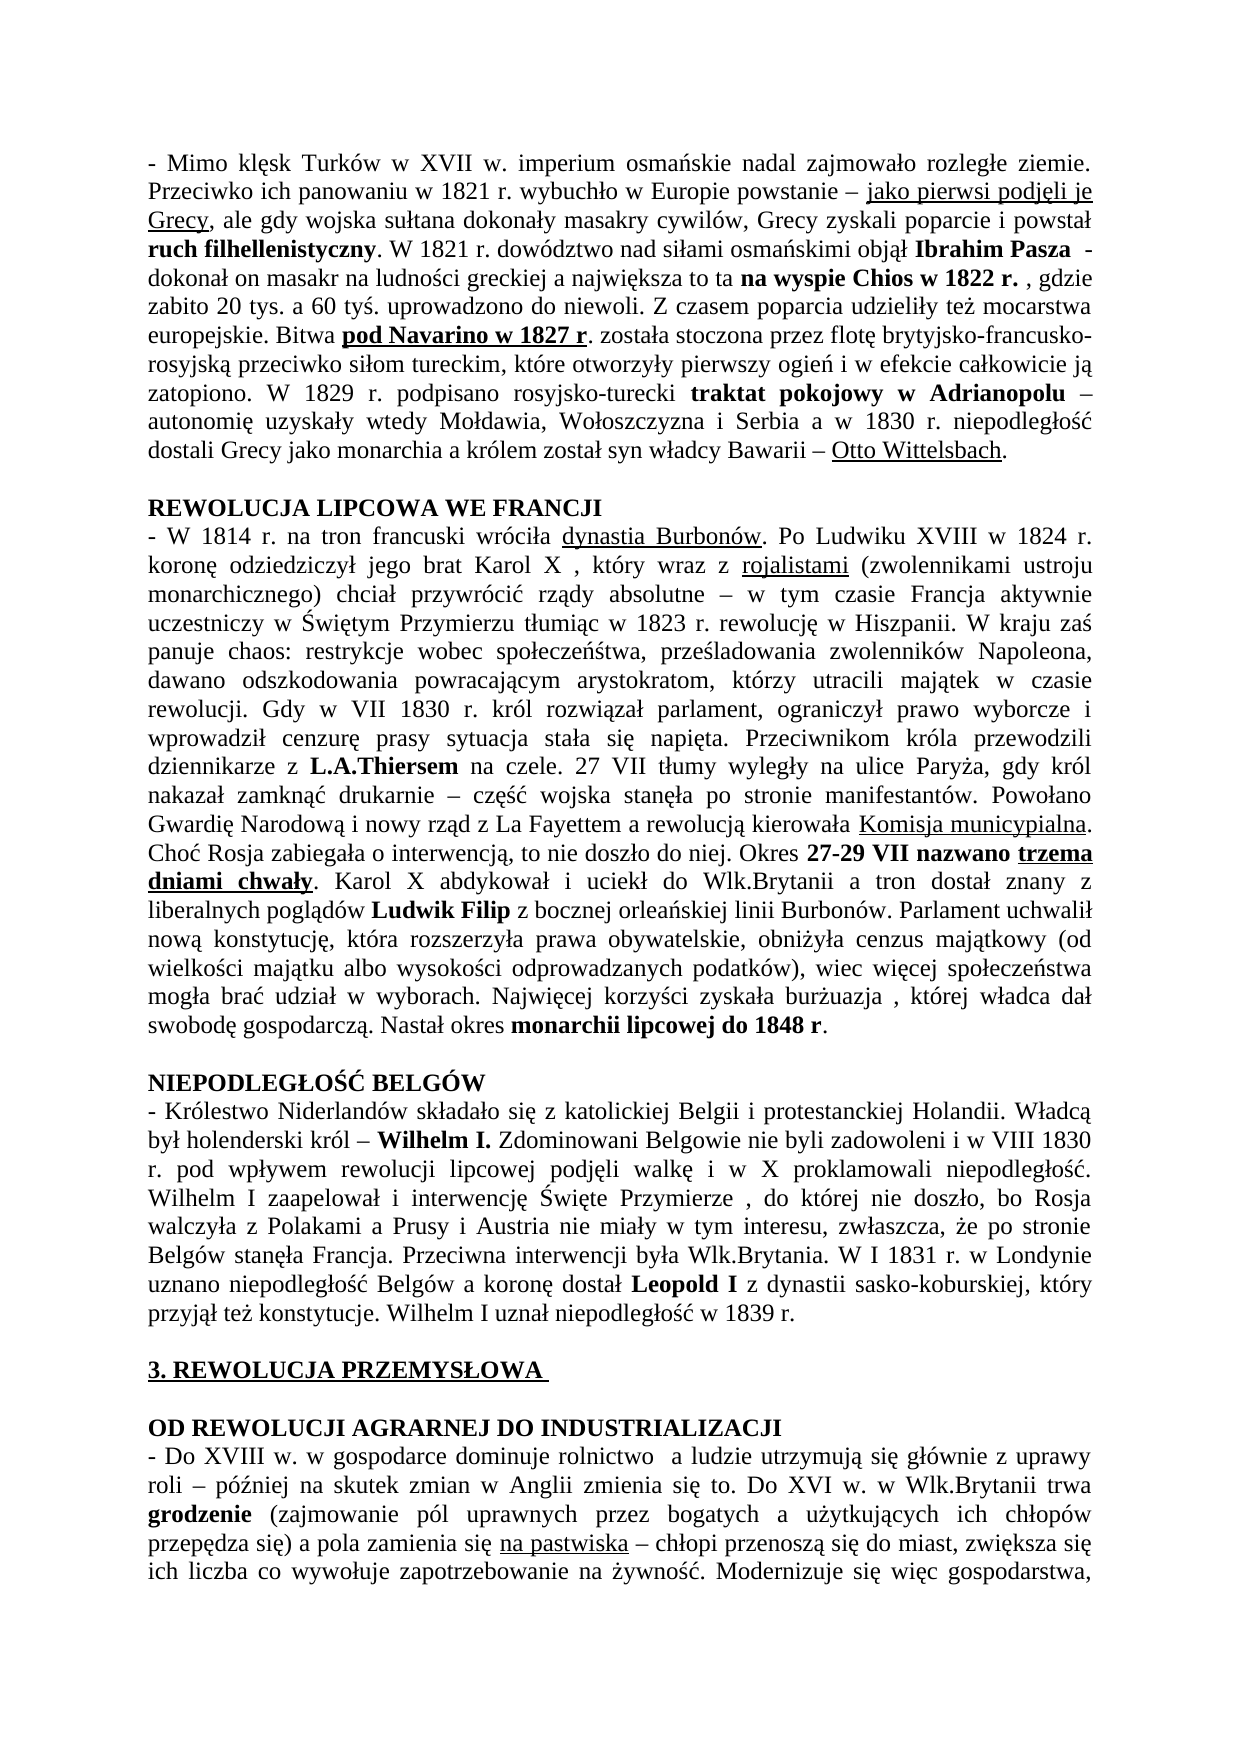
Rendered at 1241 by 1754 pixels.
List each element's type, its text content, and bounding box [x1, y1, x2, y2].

text OD REWOLUCJI AGRARNEJ DO INDUSTRIALIZACJI [148, 1413, 1093, 1441]
text REWOLUCJA LIPCOWA WE FRANCJI [148, 493, 1093, 521]
text 3. REWOLUCJA PRZEMYSŁOWA [148, 1355, 1093, 1384]
text NIEPODLEGŁOŚĆ BELGÓW [148, 1068, 1093, 1096]
text - W 1814 r. na tron francuski wróciła dynastia Burbonów. Po Ludwiku XVIII w 1824 r. koronę odziedziczył jego brat Karol X , który wraz z rojalistami (zwolennikami ustroju monarchicznego) chciał przywrócić rządy absolutne – w tym czasie Francja aktywnie uczestniczy w Świętym Przymierzu tłumiąc w 1823 r. rewolucję w Hiszpanii. W kraju zaś panuje chaos: restrykcje wobec społeczeńśtwa, prześladowania zwolenników Napoleona, dawano odszkodowania powracającym arystokratom, którzy utracili majątek w czasie rewolucji. Gdy w VII 1830 r. król rozwiązał parlament, ograniczył prawo wyborcze i wprowadził cenzurę prasy sytuacja stała się napięta. Przeciwnikom króla przewodzili dziennikarze z L.A.Thiersem na czele. 27 VII tłumy wyległy na ulice Paryża, gdy król nakazał zamknąć drukarnie – część wojska stanęła po stronie manifestantów. Powołano Gwardię Narodową i nowy rząd z La Fayettem a rewolucją kierowała Komisja municypialna. Choć Rosja zabiegała o interwencją, to nie doszło do niej. Okres 27-29 VII nazwano trzema dniami chwały. Karol X abdykował i uciekł do Wlk.Brytanii a tron dostał znany z liberalnych poglądów Ludwik Filip z bocznej orleańskiej linii Burbonów. Parlament uchwalił nową konstytucję, która rozszerzyła prawa obywatelskie, obniżyła cenzus majątkowy (od wielkości majątku albo wysokości odprowadzanych podatków), wiec więcej społeczeństwa mogła brać udział w wyborach. Najwięcej korzyści zyskała burżuazja , której władca dał swobodę gospodarczą. Nastał okres monarchii lipcowej do 1848 r. [148, 521, 1093, 1039]
text - Królestwo Niderlandów składało się z katolickiej Belgii i protestanckiej Holandii. Władcą był holenderski król – Wilhelm I. Zdominowani Belgowie nie byli zadowoleni i w VIII 1830 r. pod wpływem rewolucji lipcowej podjęli walkę i w X proklamowali niepodległość. Wilhelm I zaapelował i interwencję Święte Przymierze , do której nie doszło, bo Rosja walczyła z Polakami a Prusy i Austria nie miały w tym interesu, zwłaszcza, że po stronie Belgów stanęła Francja. Przeciwna interwencji była Wlk.Brytania. W I 1831 r. w Londynie uznano niepodległość Belgów a koronę dostał Leopold I z dynastii sasko-koburskiej, który przyjął też konstytucje. Wilhelm I uznał niepodległość w 1839 r. [148, 1096, 1093, 1326]
text - Mimo klęsk Turków w XVII w. imperium osmańskie nadal zajmowało rozległe ziemie. Przeciwko ich panowaniu w 1821 r. wybuchło w Europie powstanie – jako pierwsi podjęli je Grecy, ale gdy wojska sułtana dokonały masakry cywilów, Grecy zyskali poparcie i powstał ruch filhellenistyczny. W 1821 r. dowództwo nad siłami osmańskimi objął Ibrahim Pasza - dokonał on masakr na ludności greckiej a największa to ta na wyspie Chios w 1822 r. , gdzie zabito 20 tys. a 60 tyś. uprowadzono do niewoli. Z czasem poparcia udzieliły też mocarstwa europejskie. Bitwa pod Navarino w 1827 r. została stoczona przez flotę brytyjsko-francusko-rosyjską przeciwko siłom tureckim, które otworzyły pierwszy ogień i w efekcie całkowicie ją zatopiono. W 1829 r. podpisano rosyjsko-turecki traktat pokojowy w Adrianopolu – autonomię uzyskały wtedy Mołdawia, Wołoszczyzna i Serbia a w 1830 r. niepodległość dostali Grecy jako monarchia a królem został syn władcy Bawarii – Otto Wittelsbach. [148, 148, 1093, 464]
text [148, 1441, 1093, 1585]
